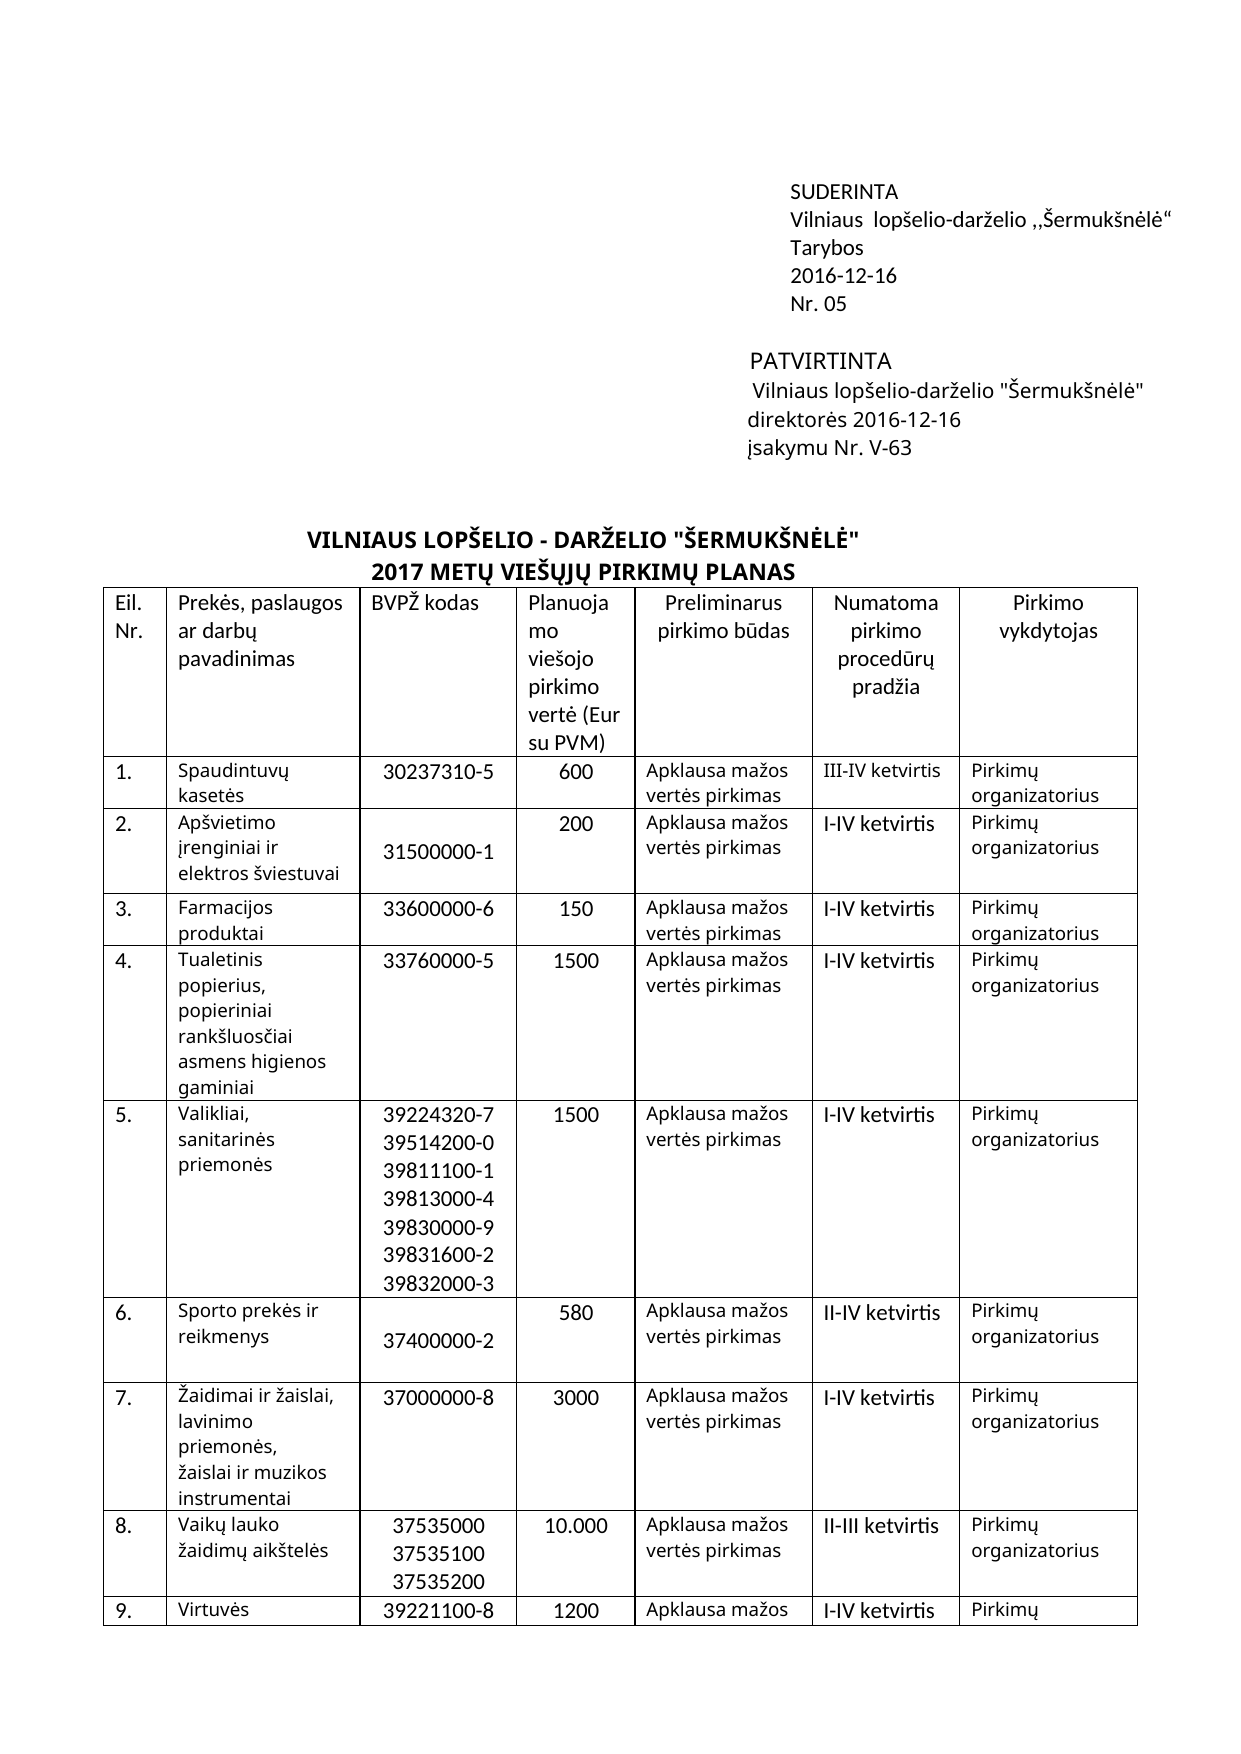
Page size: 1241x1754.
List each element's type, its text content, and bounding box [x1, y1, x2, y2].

table_cell 4. [104, 946, 166, 1099]
table_cell Spaudintuvų kasetės [167, 757, 359, 808]
table_cell Pirkimų organizatorius [960, 1383, 1137, 1510]
table_header Numatoma pirkimo procedūrų pradžia [813, 588, 959, 756]
table_cell I-IV ketvirtis [813, 946, 959, 1099]
table_header Preliminarus pirkimo būdas [636, 588, 812, 756]
table_cell 1. [104, 757, 166, 808]
text 2017 METŲ VIEŠŲJŲ PIRKIMŲ PLANAS [0, 556, 1181, 587]
table_header Eil. Nr. [104, 588, 166, 756]
table_cell 37400000-2 [361, 1298, 516, 1382]
table_cell 6. [104, 1298, 166, 1382]
text Vilniaus lopšelio-darželio "Šermukšnėlė" [59, 377, 1181, 405]
text VILNIAUS LOPŠELIO - DARŽELIO "ŠERMUKŠNĖLĖ" [0, 524, 1181, 556]
table_header BVPŽ kodas [361, 588, 516, 756]
table_cell 8. [104, 1511, 166, 1596]
text Nr. 05 [59, 289, 1181, 317]
table_cell 37535000 37535100 37535200 [361, 1511, 516, 1596]
table_cell 10.000 [517, 1511, 634, 1596]
table_cell 39224320-7 39514200-0 39811100-1 39813000-4 39830000-9 39831600-2 39832000-3 [361, 1101, 516, 1297]
table_cell Apklausa mažos vertės pirkimas [636, 1101, 812, 1297]
table_cell 7. [104, 1383, 166, 1510]
table_cell 1500 [517, 1101, 634, 1297]
text direktorės 2016-12-16 [59, 405, 1181, 433]
table_cell Apklausa mažos vertės pirkimas [636, 946, 812, 1099]
table_cell II-IV ketvirtis [813, 1298, 959, 1382]
table_cell I-IV ketvirtis [813, 1101, 959, 1297]
table_cell Sporto prekės ir reikmenys [167, 1298, 359, 1382]
table_cell I-IV ketvirtis [813, 1383, 959, 1510]
table_cell I-IV ketvirtis [813, 894, 959, 945]
table_cell Pirkimų organizatorius [960, 1511, 1137, 1596]
table_cell Apšvietimo įrenginiai ir elektros šviestuvai [167, 809, 359, 893]
table_cell Pirkimų organizatorius [960, 894, 1137, 945]
table_cell 150 [517, 894, 634, 945]
table_cell I-IV ketvirtis [813, 809, 959, 893]
table_cell 5. [104, 1101, 166, 1297]
table_cell 31500000-1 [361, 809, 516, 893]
table_cell 39221100-8 39700000 [361, 1597, 516, 1624]
table_cell I-IV ketvirtis [813, 1597, 959, 1624]
table_cell Pirkimų organizatorius [960, 1101, 1137, 1297]
table_cell Apklausa mažos vertės pirkimas [636, 1298, 812, 1382]
table_cell Pirkimų organizatorius [960, 946, 1137, 1099]
table_header Pirkimo vykdytojas [960, 588, 1137, 756]
table_cell Apklausa mažos vertės pirkimas [636, 809, 812, 893]
text 2016-12-16 [59, 261, 1181, 289]
text PATVIRTINTA [59, 345, 1181, 377]
table_cell Tualetinis popierius, popieriniai rankšluosčiai asmens higienos gaminiai [167, 946, 359, 1099]
table_cell 3000 [517, 1383, 634, 1510]
table_cell 30237310-5 [361, 757, 516, 808]
table_cell Apklausa mažos vertės pirkimas [636, 1383, 812, 1510]
table_cell 1500 [517, 946, 634, 1099]
table_cell Apklausa mažos vertės pirkimas [636, 894, 812, 945]
text Tarybos [59, 233, 1181, 261]
table_cell 200 [517, 809, 634, 893]
table_cell 9. [104, 1597, 166, 1624]
table_cell Pirkimų organizatorius [960, 757, 1137, 808]
table_cell Apklausa mažos vertės pirkimas [636, 1511, 812, 1596]
table_cell 600 [517, 757, 634, 808]
table_header Prekės, paslaugos ar darbų pavadinimas [167, 588, 359, 756]
table_cell Pirkimų organizatorius [960, 809, 1137, 893]
table_cell Farmacijos produktai [167, 894, 359, 945]
table_cell Žaidimai ir žaislai, lavinimo priemonės, žaislai ir muzikos instrumentai [167, 1383, 359, 1510]
table_header Planuojamo viešojo pirkimo vertė (Eur su PVM) [517, 588, 634, 756]
table_cell 2. [104, 809, 166, 893]
table_cell 3. [104, 894, 166, 945]
table_cell Apklausa mažos vertės pirkimas [636, 757, 812, 808]
table_cell Pirkimų organizatorius [960, 1298, 1137, 1382]
table_cell 580 [517, 1298, 634, 1382]
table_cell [167, 1597, 359, 1624]
table_cell 33600000-6 [361, 894, 516, 945]
table_cell 33760000-5 [361, 946, 516, 1099]
table_cell 37000000-8 [361, 1383, 516, 1510]
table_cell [636, 1597, 812, 1624]
table_cell II-III ketvirtis [813, 1511, 959, 1596]
text įsakymu Nr. V-63 [59, 433, 1181, 462]
table_cell Vaikų lauko žaidimų aikštelės [167, 1511, 359, 1596]
table_cell III-IV ketvirtis [813, 757, 959, 808]
text SUDERINTA [59, 177, 1181, 205]
table_cell Valikliai, sanitarinės priemonės [167, 1101, 359, 1297]
text Vilniaus lopšelio-darželio ,,Šermukšnėlė“ [59, 205, 1181, 233]
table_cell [960, 1597, 1137, 1624]
table_cell 1200 [517, 1597, 634, 1624]
